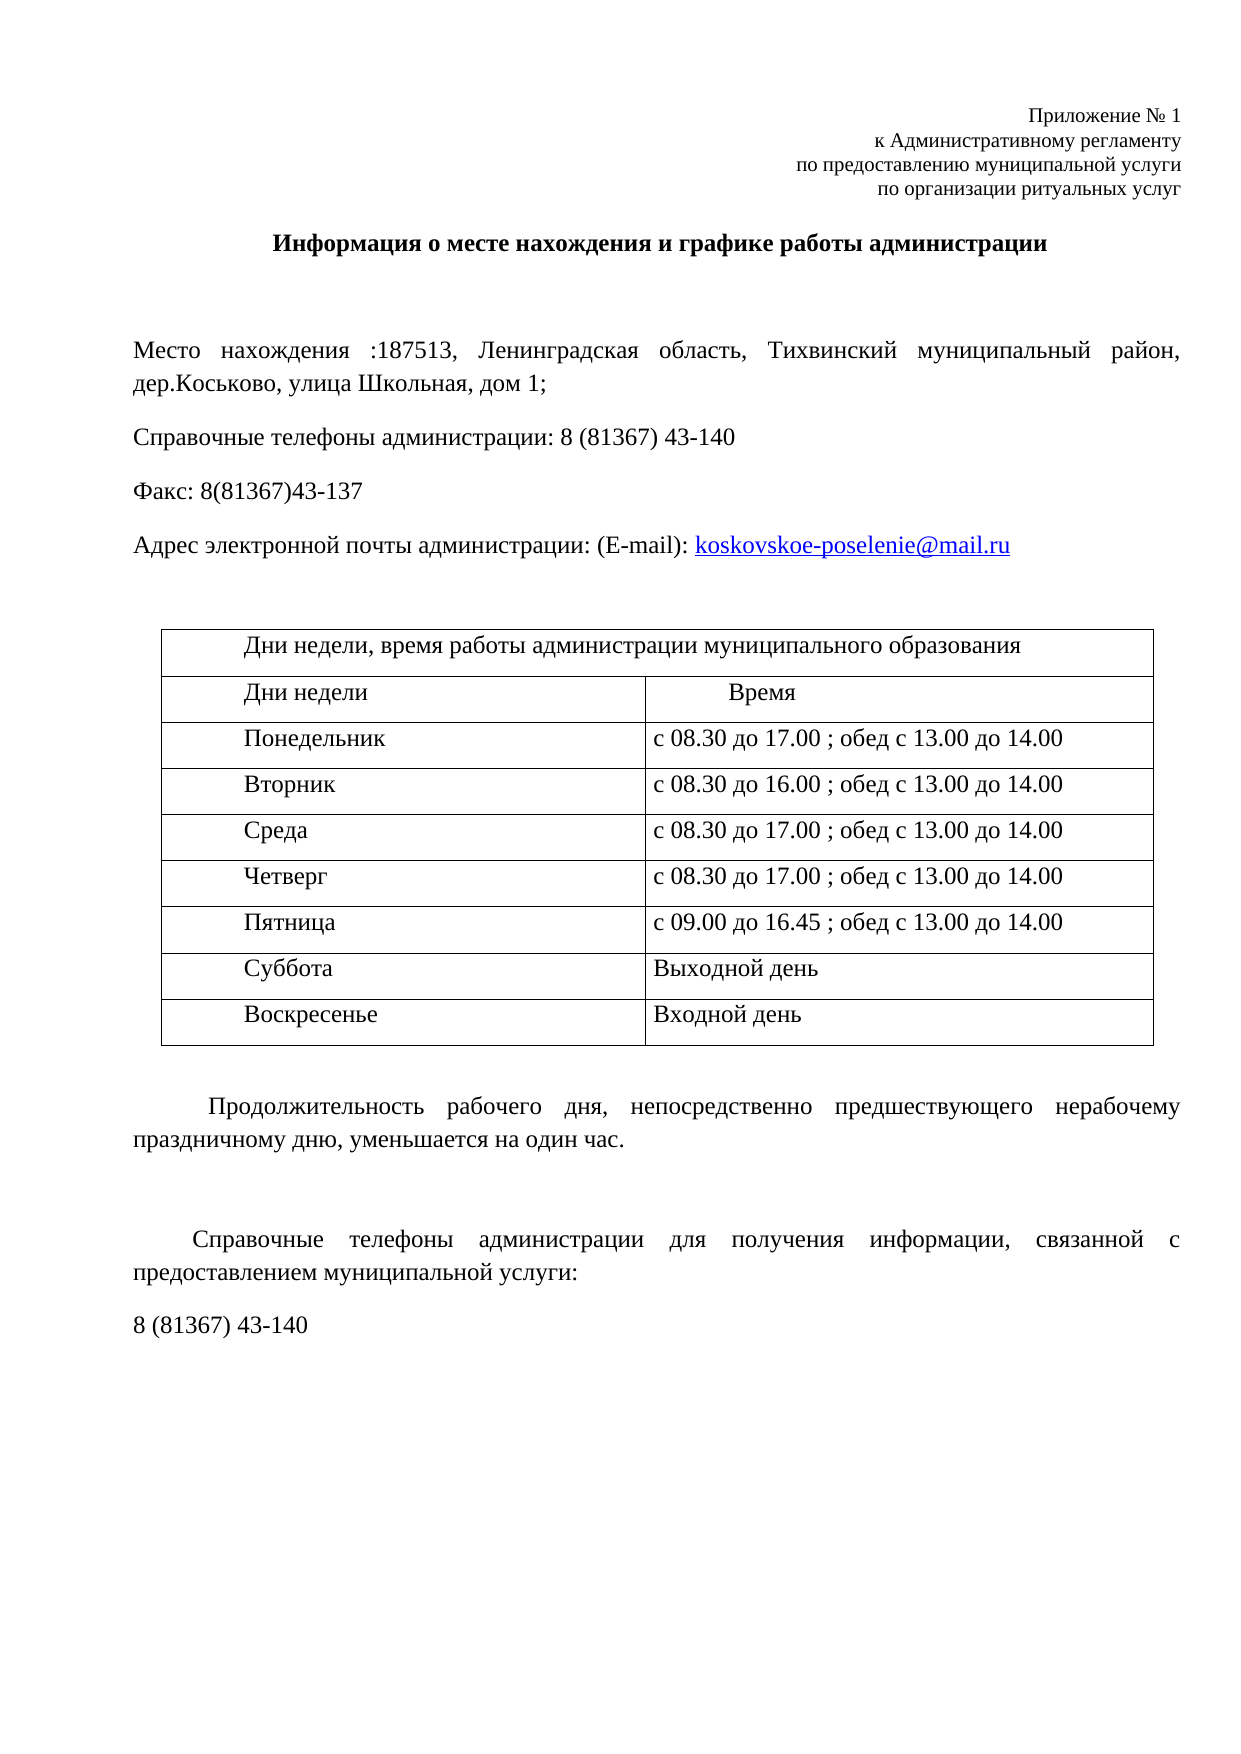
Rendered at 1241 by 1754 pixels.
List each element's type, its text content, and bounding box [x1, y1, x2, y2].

table_cell с 09.00 до 16.45 ; обед с 13.00 до 14.00 [646, 907, 1153, 952]
table_cell с 08.30 до 16.00 ; обед с 13.00 до 14.00 [646, 769, 1153, 814]
text Справочные телефоны администрации для получения информации, связанной с предоставлением муниципальной услуги: [133, 1224, 1181, 1285]
table_cell Четверг [162, 861, 645, 906]
table_cell Среда [162, 815, 645, 860]
table_cell Дни недели [162, 677, 645, 722]
table_cell с 08.30 до 17.00 ; обед с 13.00 до 14.00 [646, 723, 1153, 768]
text 8 (81367) 43-140 [133, 1311, 1181, 1339]
text Справочные телефоны администрации: 8 (81367) 43-140 [133, 422, 1181, 451]
table_cell Суббота [162, 954, 645, 998]
table_cell с 08.30 до 17.00 ; обед с 13.00 до 14.00 [646, 861, 1153, 906]
text Приложение № 1 [133, 103, 1181, 127]
table_cell Воскресенье [162, 1000, 645, 1045]
table_cell Время [646, 677, 1153, 722]
text Адрес электронной почты администрации: (E-mail): koskovskoe-poselenie@mail.ru [133, 530, 1181, 559]
text по организации ритуальных услуг [133, 176, 1181, 200]
text Продолжительность рабочего дня, непосредственно предшествующего нерабочему праздничному дню, уменьшается на один час. [133, 1091, 1181, 1153]
table_cell Выходной день [646, 954, 1153, 998]
table_header Дни недели, время работы администрации муниципального образования [162, 630, 1153, 676]
table_cell Входной день [646, 1000, 1153, 1045]
text Информация о месте нахождения и графике работы администрации [74, 228, 1211, 256]
text Место нахождения :187513, Ленинградская область, Тихвинский муниципальный район, дер.Коськово, улица Школьная, дом 1; [133, 335, 1181, 397]
text к Административному регламенту [133, 127, 1181, 152]
table_cell Понедельник [162, 723, 645, 768]
text Факс: 8(81367)43-137 [133, 476, 1181, 505]
text по предоставлению муниципальной услуги [133, 152, 1181, 176]
table_cell Вторник [162, 769, 645, 814]
table_cell с 08.30 до 17.00 ; обед с 13.00 до 14.00 [646, 815, 1153, 860]
table_cell Пятница [162, 907, 645, 952]
